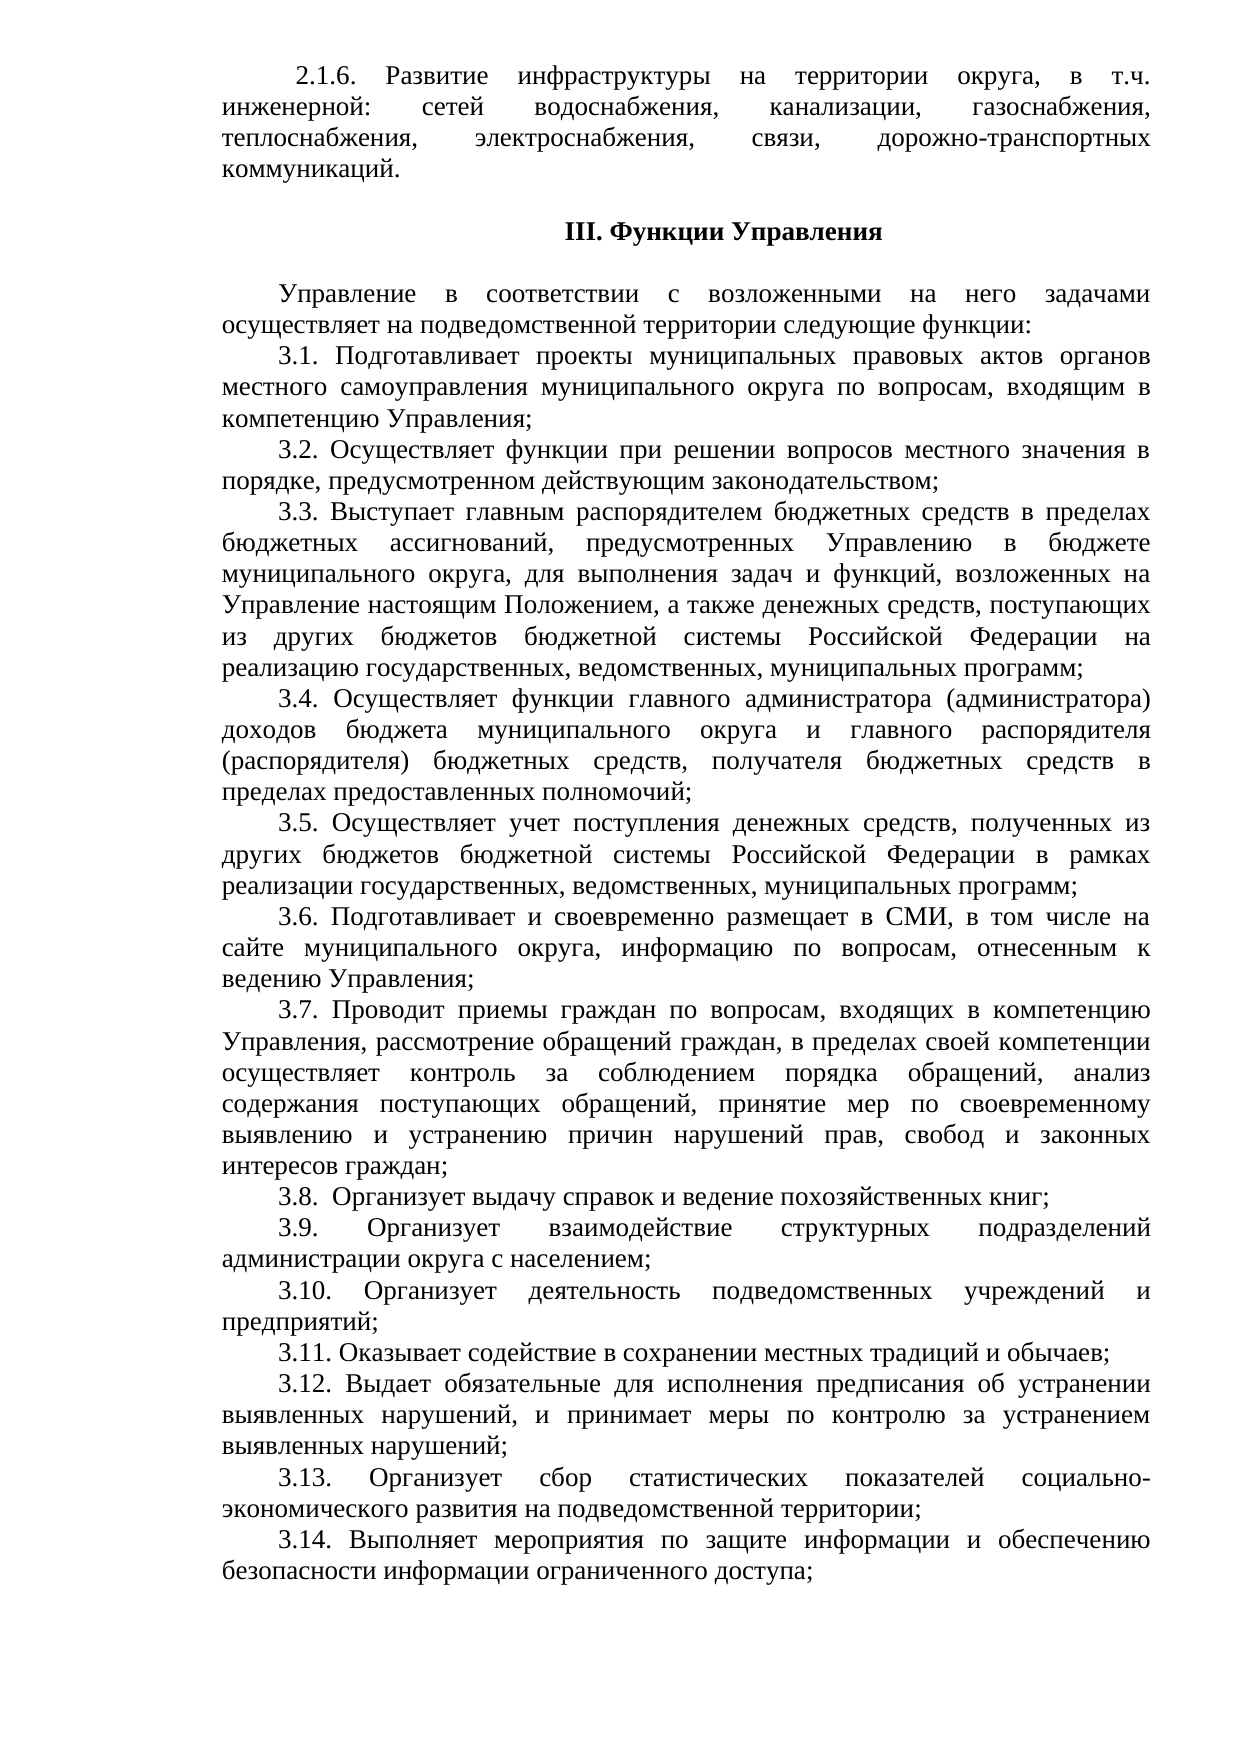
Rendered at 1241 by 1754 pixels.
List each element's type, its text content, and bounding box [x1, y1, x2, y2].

text 3.5. Осуществляет учет поступления денежных средств, полученных из других бюджетов бюджетной системы Российской Федерации в рамках реализации государственных, ведомственных, муниципальных программ; [222, 807, 1152, 900]
text 3.10. Организует деятельность подведомственных учреждений и предприятий; [222, 1274, 1152, 1336]
text 2.1.6. Развитие инфраструктуры на территории округа, в т.ч. инженерной: сетей водоснабжения, канализации, газоснабжения, теплоснабжения, электроснабжения, связи, дорожно-транспортных коммуникаций. [222, 59, 1152, 184]
text 3.6. Подготавливает и своевременно размещает в СМИ, в том числе на сайте муниципального округа, информацию по вопросам, отнесенным к ведению Управления; [222, 900, 1152, 993]
text 3.4. Осуществляет функции главного администратора (администратора) доходов бюджета муниципального округа и главного распорядителя (распорядителя) бюджетных средств, получателя бюджетных средств в пределах предоставленных полномочий; [222, 682, 1152, 807]
text 3.9. Организует взаимодействие структурных подразделений администрации округа с населением; [222, 1211, 1152, 1274]
text 3.11. Оказывает содействие в сохранении местных традиций и обычаев; [222, 1336, 1152, 1367]
text 3.7. Проводит приемы граждан по вопросам, входящих в компетенцию Управления, рассмотрение обращений граждан, в пределах своей компетенции осуществляет контроль за соблюдением порядка обращений, анализ содержания поступающих обращений, принятие мер по своевременному выявлению и устранению причин нарушений прав, свобод и законных интересов граждан; [222, 993, 1152, 1180]
text 3.13. Организует сбор статистических показателей социально-экономического развития на подведомственной территории; [222, 1461, 1152, 1523]
text 3.1. Подготавливает проекты муниципальных правовых актов органов местного самоуправления муниципального округа по вопросам, входящим в компетенцию Управления; [222, 339, 1152, 433]
text 3.12. Выдает обязательные для исполнения предписания об устранении выявленных нарушений, и принимает меры по контролю за устранением выявленных нарушений; [222, 1367, 1152, 1461]
text III. Функции Управления [222, 215, 1152, 246]
text 3.8. Организует выдачу справок и ведение похозяйственных книг; [222, 1180, 1152, 1211]
text 3.2. Осуществляет функции при решении вопросов местного значения в порядке, предусмотренном действующим законодательством; [222, 433, 1152, 495]
text 3.3. Выступает главным распорядителем бюджетных средств в пределах бюджетных ассигнований, предусмотренных Управлению в бюджете муниципального округа, для выполнения задач и функций, возложенных на Управление настоящим Положением, а также денежных средств, поступающих из других бюджетов бюджетной системы Российской Федерации на реализацию государственных, ведомственных, муниципальных программ; [222, 495, 1152, 682]
text Управление в соответствии с возложенными на него задачами осуществляет на подведомственной территории следующие функции: [222, 277, 1152, 339]
text 3.14. Выполняет мероприятия по защите информации и обеспечению безопасности информации ограниченного доступа; [222, 1523, 1152, 1585]
